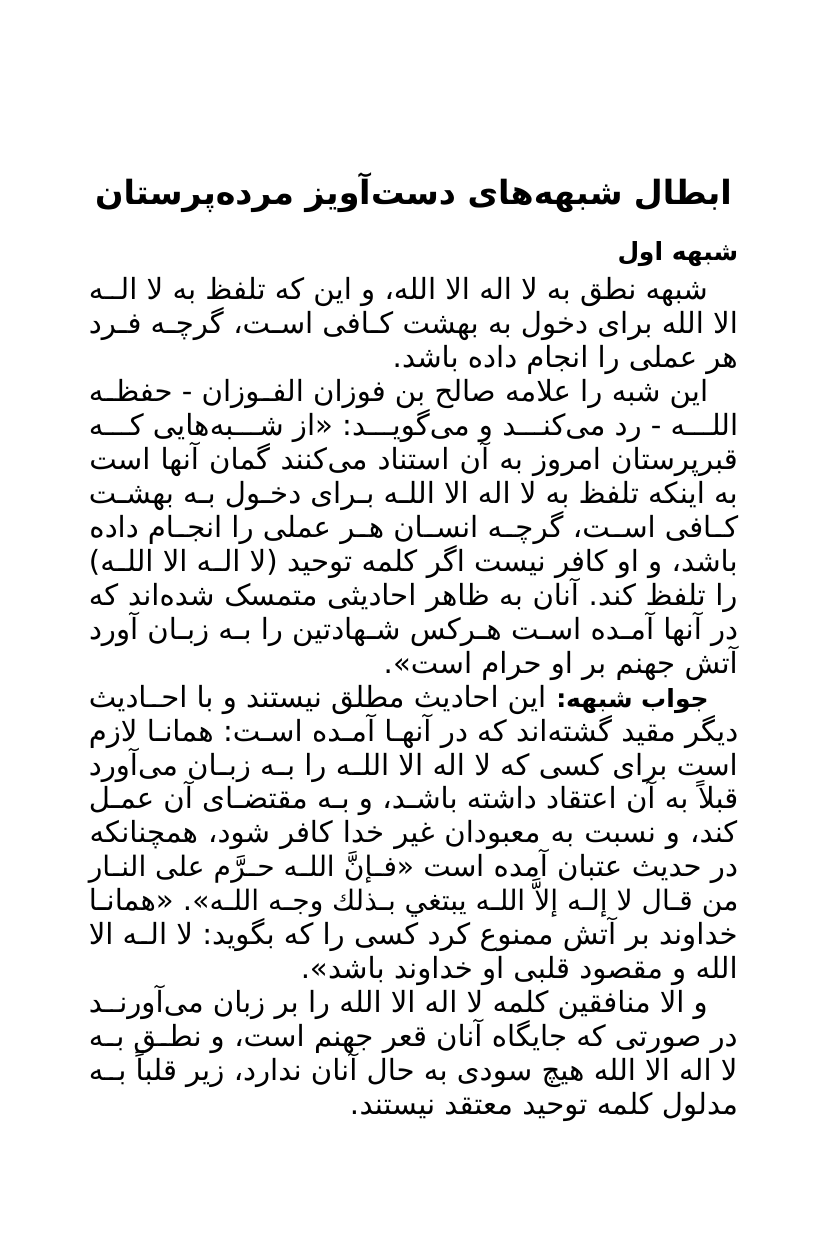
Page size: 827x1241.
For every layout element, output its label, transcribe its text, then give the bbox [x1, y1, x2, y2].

text شبهه نطق به لا اله الا الله، و این که تلفظ به لا اله الا الله برای دخول به بهشت کافی است، گرچه فرد هر عملی را انجام داده باشد. [89, 272, 738, 374]
text این شبه را علامه صالح بن فوزان الفوزان - حفظه الله - رد می‌کند و می‌گوید: «از شبه‌هایی که قبرپرستان امروز به آن استناد می‌کنند گمان آنها است به اینکه تلفظ به لا اله الا الله برای دخول به بهشت کافی است، گرچه انسان هر عملی را انجام داده باشد، و او کافر نیست اگر کلمه توحید (لا اله الا الله) را تلفظ کند. آنان به ظاهر احادیثی متمسک شده‌اند که در آنها آمده است هرکس شهادتین را به زبان آورد آتش جهنم بر او حرام است». [89, 374, 738, 680]
text شبهه اول [89, 237, 738, 266]
text جواب شبهه: این احادیث مطلق نیستند و با احادیث دیگر مقید گشته‌اند که در آنها آمده است: همانا لازم است برای کسی که لا اله الا الله را به زبان می‌آورد قبلاً به آن اعتقاد داشته باشد، و به مقتضای آن عمل کند، و نسبت به معبودان غیر خدا کافر شود، همچنانکه در حدیث عتبان آمده است «فإنَّ الله حرَّم على النار من قال لا إله إلاَّ الله يبتغي بذلك وجه الله». «همانا خداوند بر آتش ممنوع کرد کسی را که بگوید: لا اله الا الله و مقصود قلبی او خداوند باشد». [89, 680, 738, 986]
text و الا منافقین کلمه لا اله الا الله را بر زبان می‌آورند در صورتی که جایگاه آنان قعر جهنم است، و نطق به لا اله الا الله هیچ سودی به حال آنان ندارد، زیر قلباً به مدلول کلمه توحید معتقد نیستند. [89, 986, 738, 1121]
text ابطال شبهه‌های دست‌آویز مرده‌پرستان [89, 173, 738, 212]
